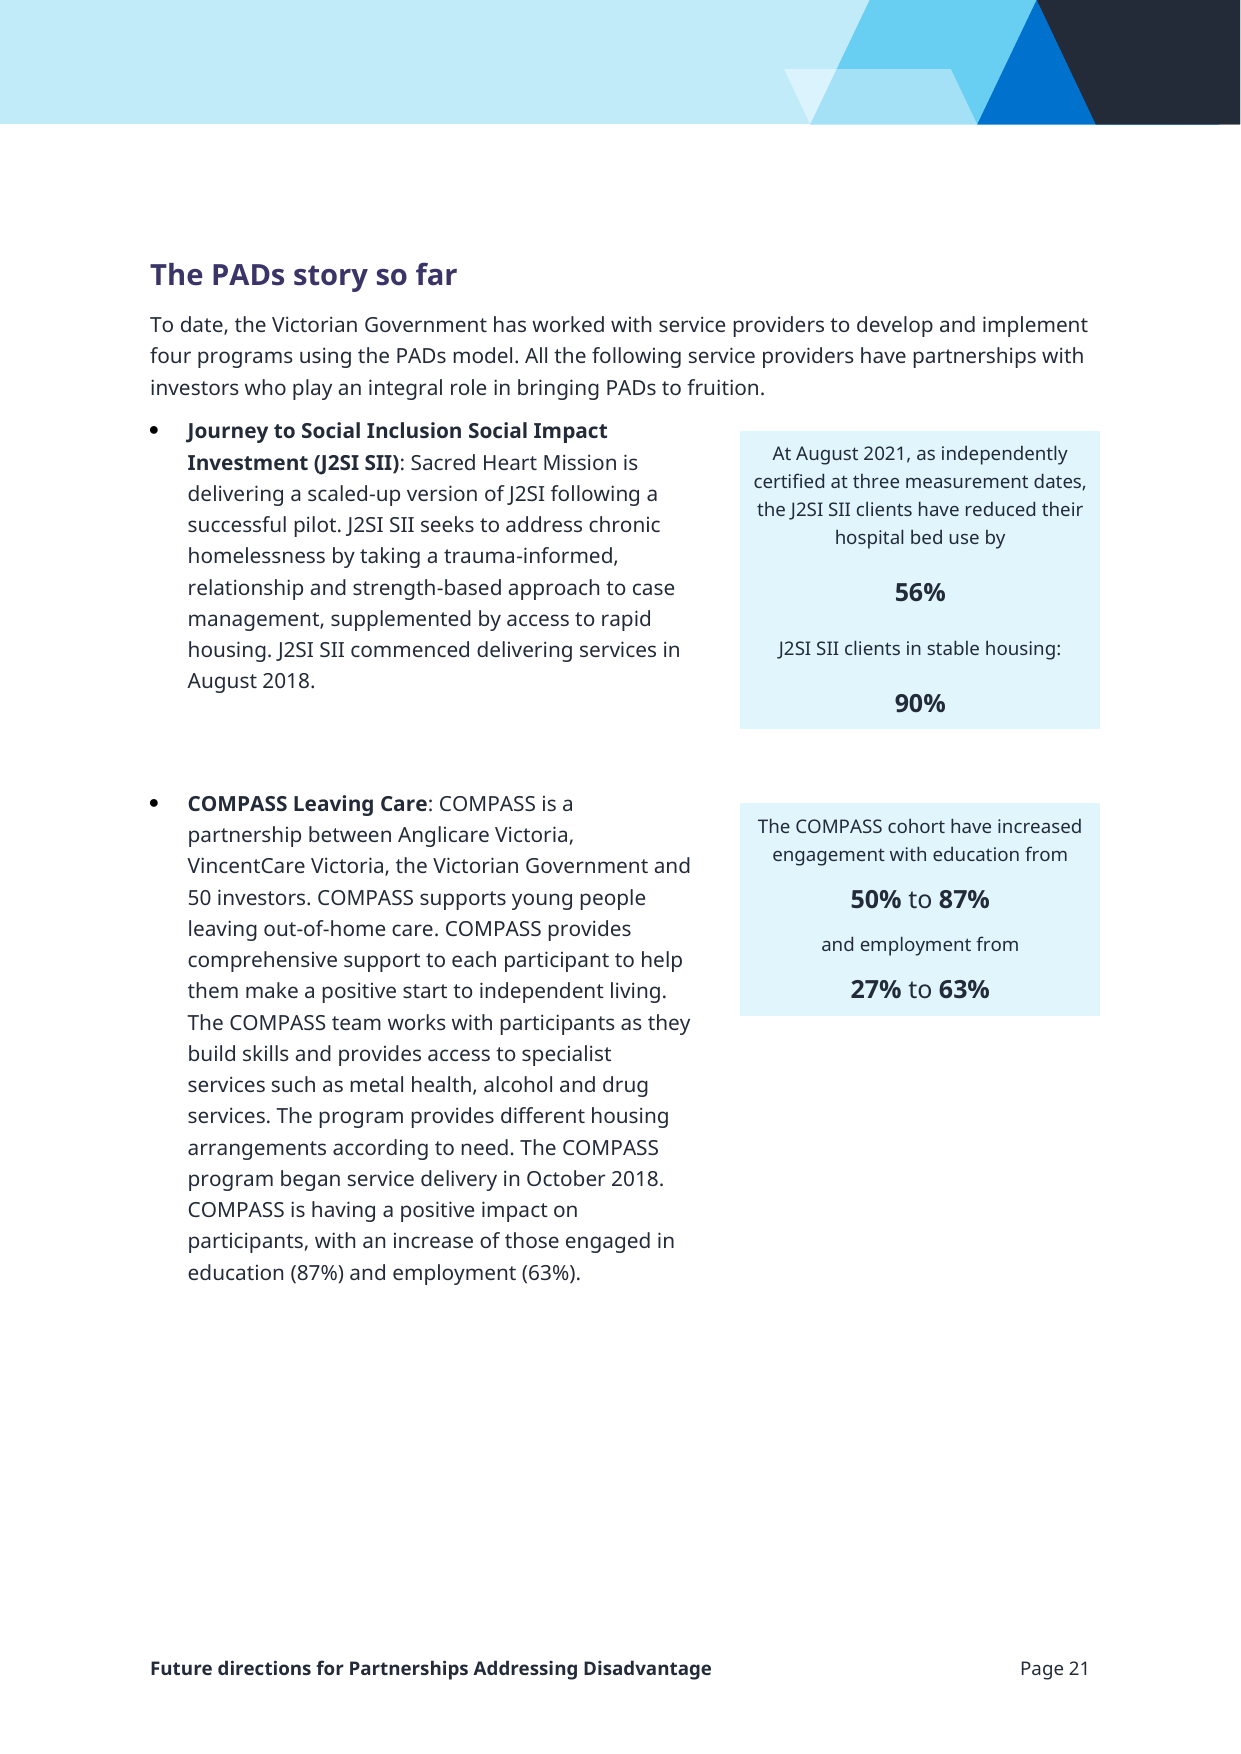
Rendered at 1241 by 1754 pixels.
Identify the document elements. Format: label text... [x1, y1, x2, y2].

text To date, the Victorian Government has worked with service providers to develop and implement four programs using the PADs model. All the following service providers have partnerships with investors who play an integral role in bringing PADs to fruition. [150, 310, 1090, 401]
subtitle 27% to 63% [742, 962, 1099, 1014]
subtitle The PADs story so far [150, 254, 1090, 294]
text COMPASS Leaving Care: COMPASS is a partnership between Anglicare Victoria, VincentCare Victoria, the Victorian Government and 50 investors. COMPASS supports young people leaving out-of-home care. COMPASS provides comprehensive support to each participant to help them make a positive start to independent living. The COMPASS team works with participants as they build skills and provides access to specialist services such as metal health, alcohol and drug services. The program provides different housing arrangements according to need. The COMPASS program began service delivery in October 2018. COMPASS is having a positive impact on participants, with an increase of those engaged in education (87%) and employment (63%). [150, 789, 694, 1286]
text The COMPASS cohort have increased engagement with education from [742, 805, 1099, 866]
subtitle 50% to 87% [742, 872, 1099, 916]
text J2SI SII clients in stable housing: [742, 625, 1099, 670]
subtitle 56% [742, 565, 1099, 619]
subtitle 90% [742, 675, 1099, 728]
text and employment from [742, 921, 1099, 957]
text Journey to Social Inclusion Social Impact Investment (J2SI SII): Sacred Heart Mission is delivering a scaled-up version of J2SI following a successful pilot. J2SI SII seeks to address chronic homelessness by taking a trauma-informed, relationship and strength-based approach to case management, supplemented by access to rapid housing. J2SI SII commenced delivering services in August 2018. [150, 417, 705, 695]
text At August 2021, as independently certified at three measurement dates, the J2SI SII clients have reduced their hospital bed use by [742, 432, 1099, 560]
